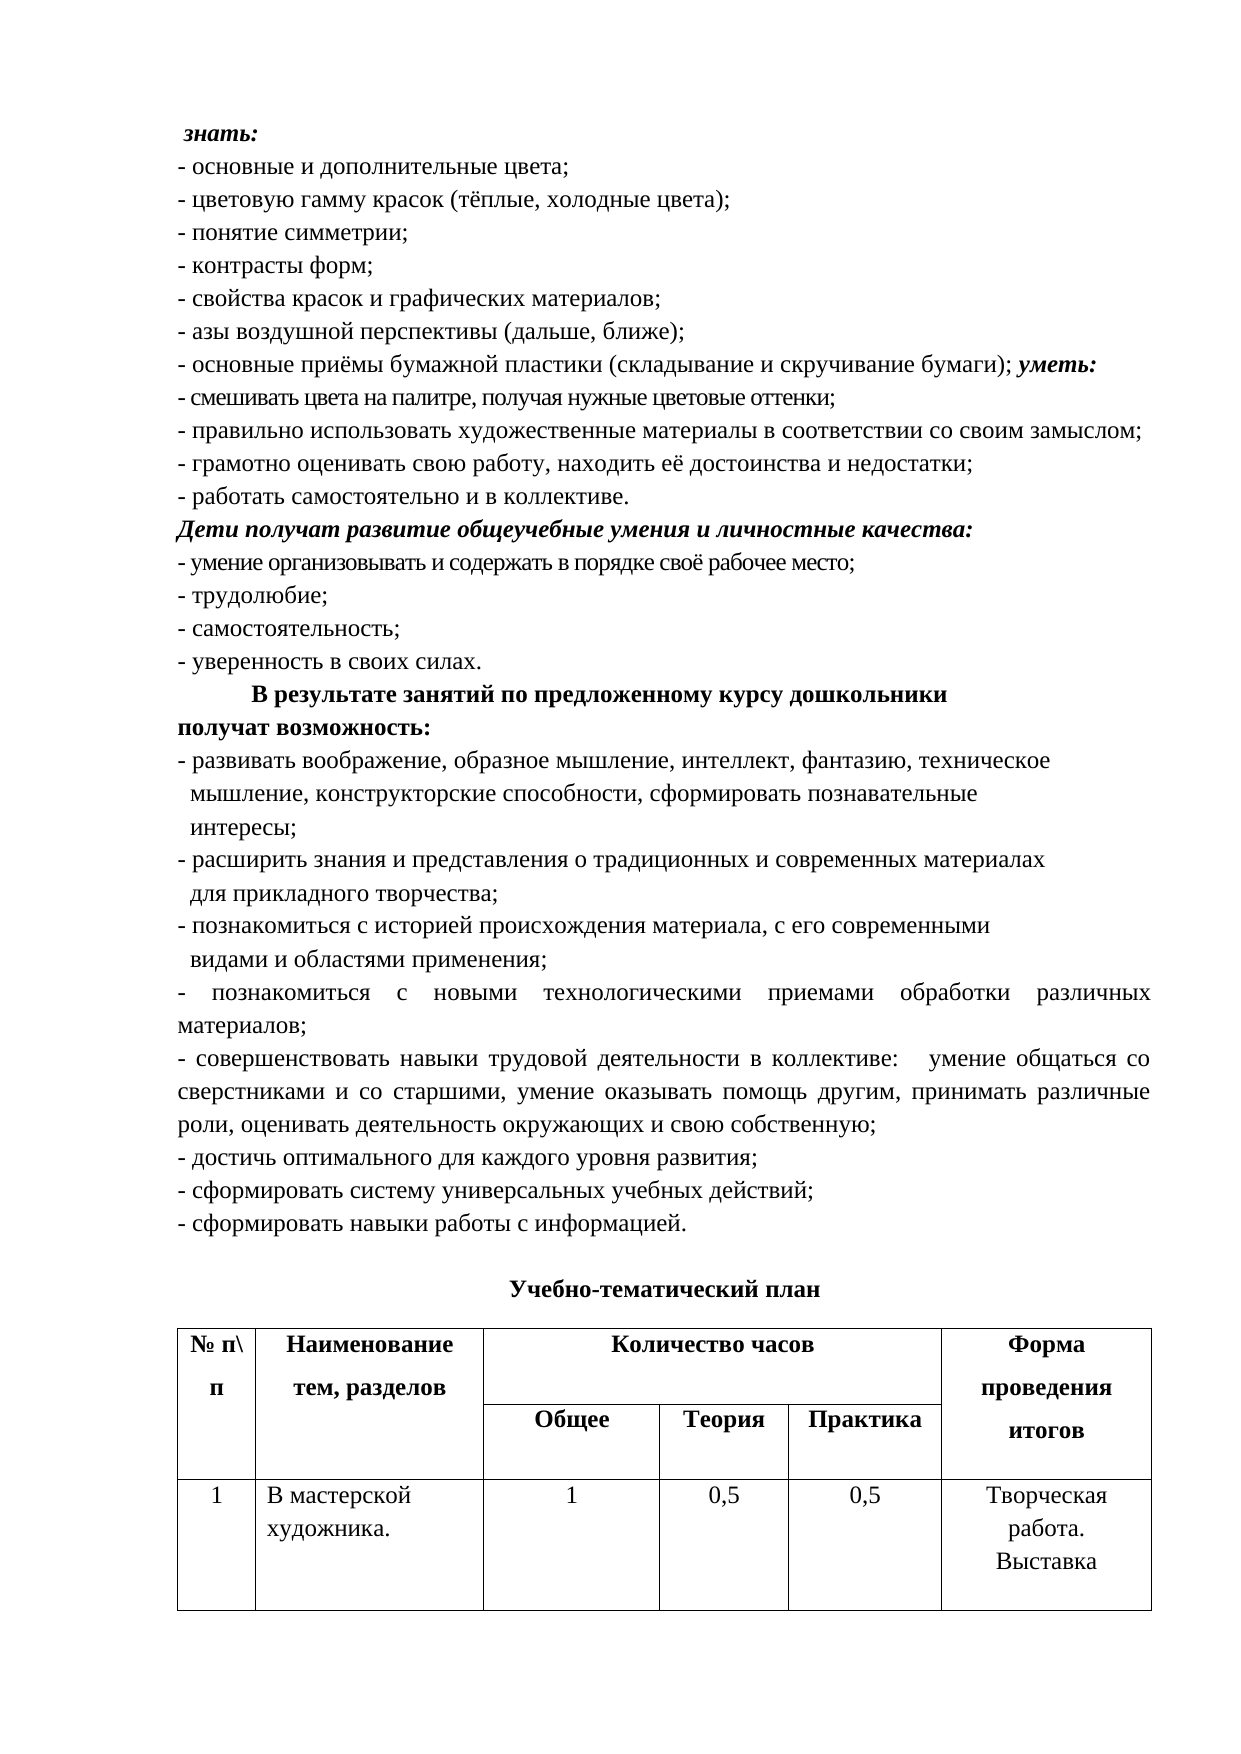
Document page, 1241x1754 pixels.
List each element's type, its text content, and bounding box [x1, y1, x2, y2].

text - работать самостоятельно и в коллективе. [177, 481, 1152, 510]
text получат возможность: [177, 712, 1152, 741]
text интересы; [177, 812, 1152, 840]
text - грамотно оценивать свою работу, находить её достоинства и недостатки; [177, 448, 1152, 477]
text - расширить знания и представления о традиционных и современных материалах [177, 844, 1152, 873]
text - основные и дополнительные цвета; [177, 151, 1152, 180]
table_header Количество часов [484, 1329, 941, 1403]
table_cell 1 [484, 1480, 659, 1610]
text - основные приёмы бумажной пластики (складывание и скручивание бумаги); уметь: [177, 349, 1152, 378]
text - смешивать цвета на палитре, получая нужные цветовые оттенки; [177, 382, 1152, 411]
text - умение организовывать и содержать в порядке своё рабочее место; [177, 547, 1152, 576]
text - познакомиться с историей происхождения материала, с его современными [177, 911, 1152, 939]
text - уверенность в своих силах. [177, 646, 1152, 675]
text - свойства красок и графических материалов; [177, 283, 1152, 312]
text - достичь оптимального для каждого уровня развития; [177, 1142, 1152, 1171]
table_cell В мастерской художника. [256, 1480, 483, 1610]
table_cell Практика [789, 1405, 941, 1479]
table_cell Теория [660, 1405, 788, 1479]
text Дети получат развитие общеучебные умения и личностные качества: [177, 514, 1152, 543]
text знать: [177, 118, 1152, 147]
text видами и областями применения; [177, 944, 1152, 972]
text - сформировать систему универсальных учебных действий; [177, 1175, 1152, 1203]
text - цветовую гамму красок (тёплые, холодные цвета); [177, 184, 1152, 213]
table_cell 1 [178, 1480, 255, 1610]
text - трудолюбие; [177, 580, 1152, 609]
table_header Наименование тем, разделов [256, 1329, 483, 1479]
text мышление, конструкторские способности, сформировать познавательные [177, 778, 1152, 807]
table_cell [942, 1480, 1151, 1610]
table_cell Общее [484, 1405, 659, 1479]
text - совершенствовать навыки трудовой деятельности в коллективе: умение общаться со сверстниками и со старшими, умение оказывать помощь другим, принимать различные роли, оценивать деятельность окружающих и свою собственную; [177, 1043, 1152, 1137]
text - самостоятельность; [177, 613, 1152, 642]
text - сформировать навыки работы с информацией. [177, 1208, 1152, 1237]
text - правильно использовать художественные материалы в соответствии со своим замыслом; [177, 415, 1152, 444]
text для прикладного творчества; [177, 878, 1152, 906]
text В результате занятий по предложенному курсу дошкольники [177, 679, 1152, 708]
text - развивать воображение, образное мышление, интеллект, фантазию, техническое [177, 746, 1152, 774]
text Учебно-тематический план [177, 1274, 1152, 1303]
text - понятие симметрии; [177, 217, 1152, 246]
table_header № п\п [178, 1329, 255, 1479]
text - азы воздушной перспективы (дальше, ближе); [177, 316, 1152, 345]
table_cell 0,5 [789, 1480, 941, 1610]
table_header Форма проведения итогов [942, 1329, 1151, 1479]
text - познакомиться с новыми технологическими приемами обработки различных материалов; [177, 977, 1152, 1038]
text - контрасты форм; [177, 250, 1152, 279]
table_cell 0,5 [660, 1480, 788, 1610]
